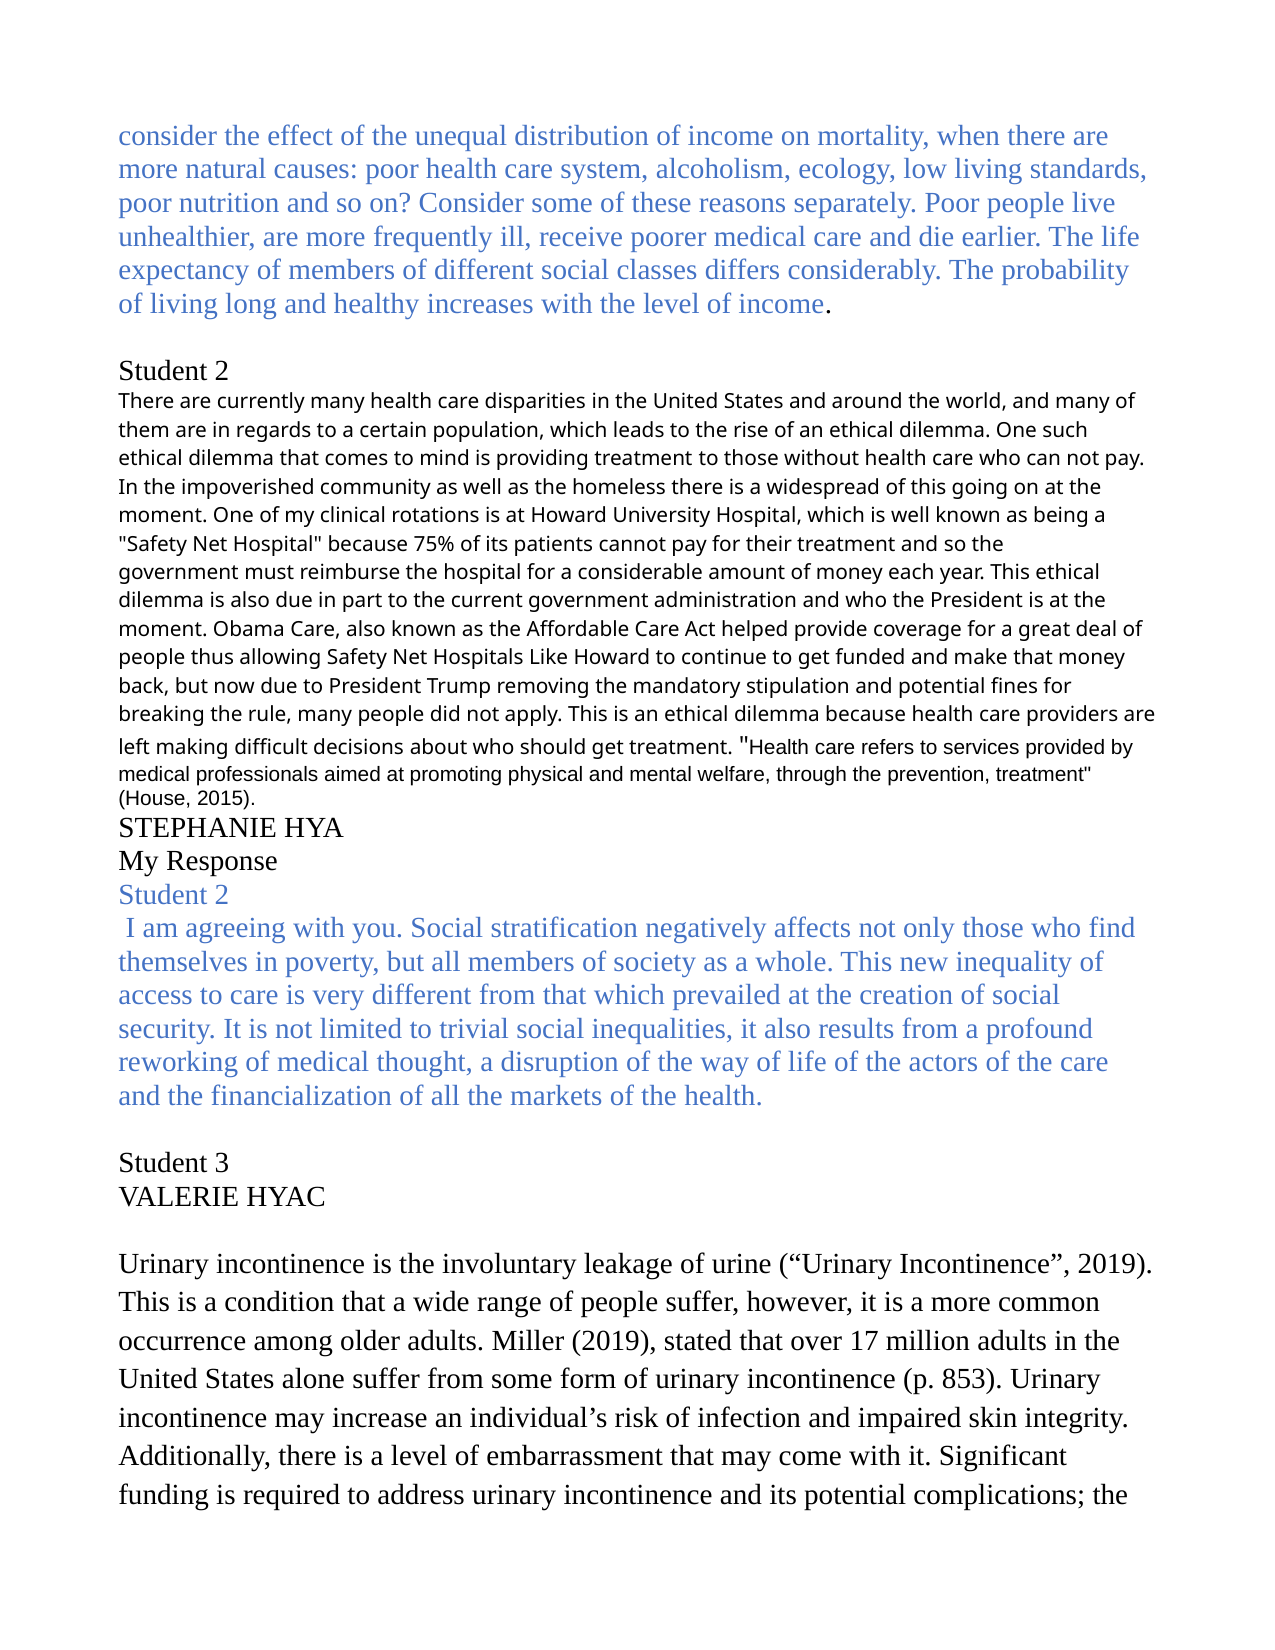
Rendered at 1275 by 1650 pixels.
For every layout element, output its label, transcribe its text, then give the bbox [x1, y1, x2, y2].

text Student 2 [118, 877, 1157, 910]
text I am agreeing with you. Social stratification negatively affects not only those who find themselves in poverty, but all members of society as a whole. This new inequality of access to care is very different from that which prevailed at the creation of social security. It is not limited to trivial social inequalities, it also results from a profound reworking of medical thought, a disruption of the way of life of the actors of the care and the financialization of all the markets of the health. [118, 910, 1157, 1112]
text Student 2 [118, 353, 1157, 386]
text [118, 1246, 1157, 1511]
text VALERIE HYAC [118, 1179, 1157, 1212]
text Student 3 [118, 1145, 1157, 1179]
text STEPHANIE HYA [118, 810, 1157, 843]
text My Response [118, 843, 1157, 877]
text There are currently many health care disparities in the United States and around the world, and many of them are in regards to a certain population, which leads to the rise of an ethical dilemma. One such ethical dilemma that comes to mind is providing treatment to those without health care who can not pay. In the impoverished community as well as the homeless there is a widespread of this going on at the moment. One of my clinical rotations is at Howard University Hospital, which is well known as being a "Safety Net Hospital" because 75% of its patients cannot pay for their treatment and so the government must reimburse the hospital for a considerable amount of money each year. This ethical dilemma is also due in part to the current government administration and who the President is at the moment. Obama Care, also known as the Affordable Care Act helped provide coverage for a great deal of people thus allowing Safety Net Hospitals Like Howard to continue to get funded and make that money back, but now due to President Trump removing the mandatory stipulation and potential fines for breaking the rule, many people did not apply. This is an ethical dilemma because health care providers are left making difficult decisions about who should get treatment. "Health care refers to services provided by medical professionals aimed at promoting physical and mental welfare, through the prevention, treatment" (House, 2015). [118, 386, 1157, 810]
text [118, 118, 1157, 319]
